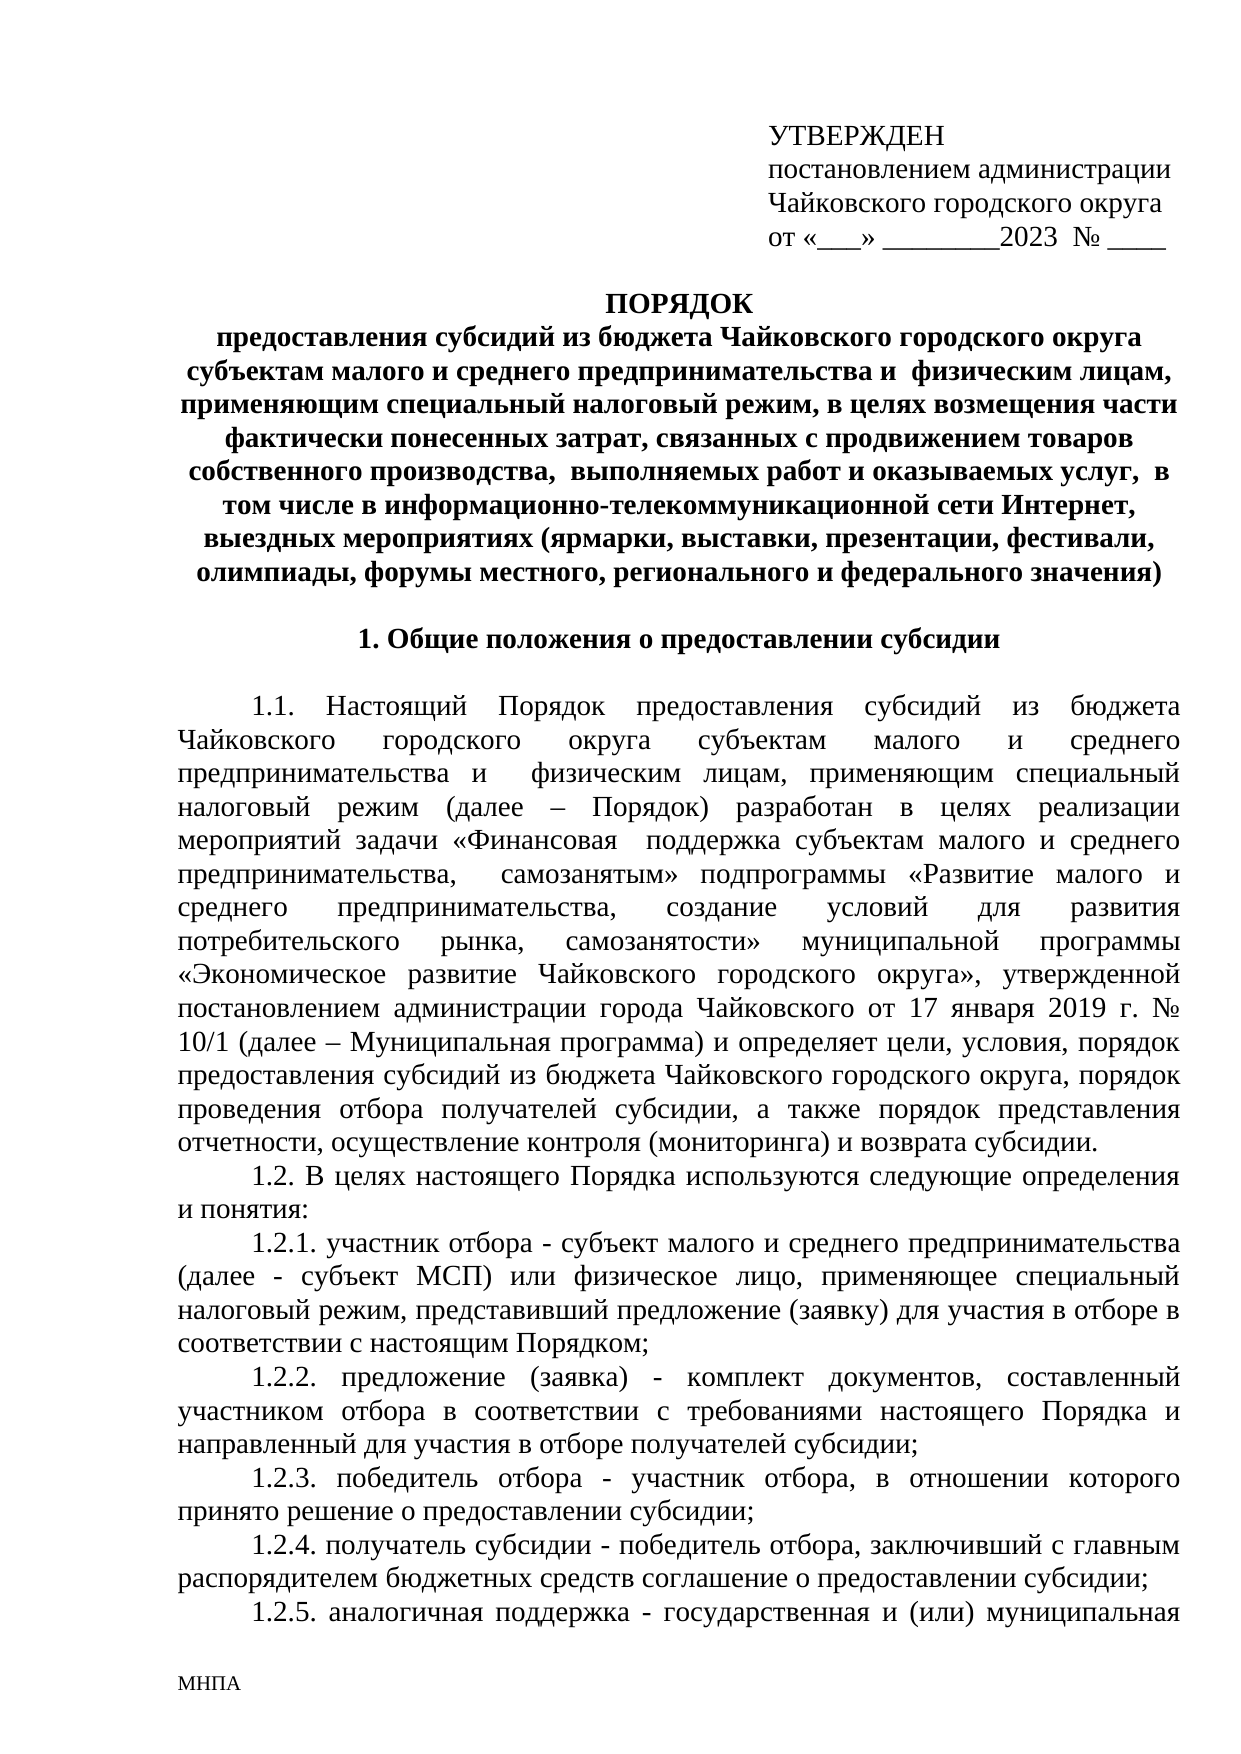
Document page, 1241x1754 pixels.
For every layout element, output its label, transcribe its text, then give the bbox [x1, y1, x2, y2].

text 1.1. Настоящий Порядок предоставления субсидий из бюджета Чайковского городского округа субъектам малого и среднего предпринимательства и физическим лицам, применяющим специальный налоговый режим (далее – Порядок) разработан в целях реализации мероприятий задачи «Финансовая поддержка субъектам малого и среднего предпринимательства, самозанятым» подпрограммы «Развитие малого и среднего предпринимательства, создание условий для развития потребительского рынка, самозанятости» муниципальной программы «Экономическое развитие Чайковского городского округа», утвержденной постановлением администрации города Чайковского от 17 января 2019 г. № 10/1 (далее – Муниципальная программа) и определяет цели, условия, порядок предоставления субсидий из бюджета Чайковского городского округа, порядок проведения отбора получателей субсидии, а также порядок представления отчетности, осуществление контроля (мониторинга) и возврата субсидии. [177, 688, 1181, 1158]
text 1.2.1. участник отбора - субъект малого и среднего предпринимательства (далее - субъект МСП) или физическое лицо, применяющее специальный налоговый режим, представивший предложение (заявку) для участия в отборе в соответствии с настоящим Порядком; [177, 1225, 1181, 1359]
text УТВЕРЖДЕН [768, 118, 1181, 152]
text предоставления субсидий из бюджета Чайковского городского округа субъектам малого и среднего предпринимательства и физическим лицам, применяющим специальный налоговый режим, в целях возмещения части фактически понесенных затрат, связанных с продвижением товаров собственного производства, выполняемых работ и оказываемых услуг, в том числе в информационно-телекоммуникационной сети Интернет, выездных мероприятиях (ярмарки, выставки, презентации, фестивали, олимпиады, форумы местного, регионального и федерального значения) [177, 319, 1181, 588]
text 1. Общие положения о предоставлении субсидии [177, 621, 1181, 655]
text 1.2.4. получатель субсидии - победитель отбора, заключивший с главным распорядителем бюджетных средств соглашение о предоставлении субсидии; [177, 1527, 1181, 1594]
text постановлением администрации Чайковского городского округа от «___» ________2023 № ____ [768, 152, 1181, 252]
text ПОРЯДОК [177, 286, 1181, 319]
text 1.2. В целях настоящего Порядка используются следующие определения и понятия: [177, 1158, 1181, 1225]
text 1.2.3. победитель отбора - участник отбора, в отношении которого принято решение о предоставлении субсидии; [177, 1460, 1181, 1527]
text 1.2.2. предложение (заявка) - комплект документов, составленный участником отбора в соответствии с требованиями настоящего Порядка и направленный для участия в отборе получателей субсидии; [177, 1359, 1181, 1460]
